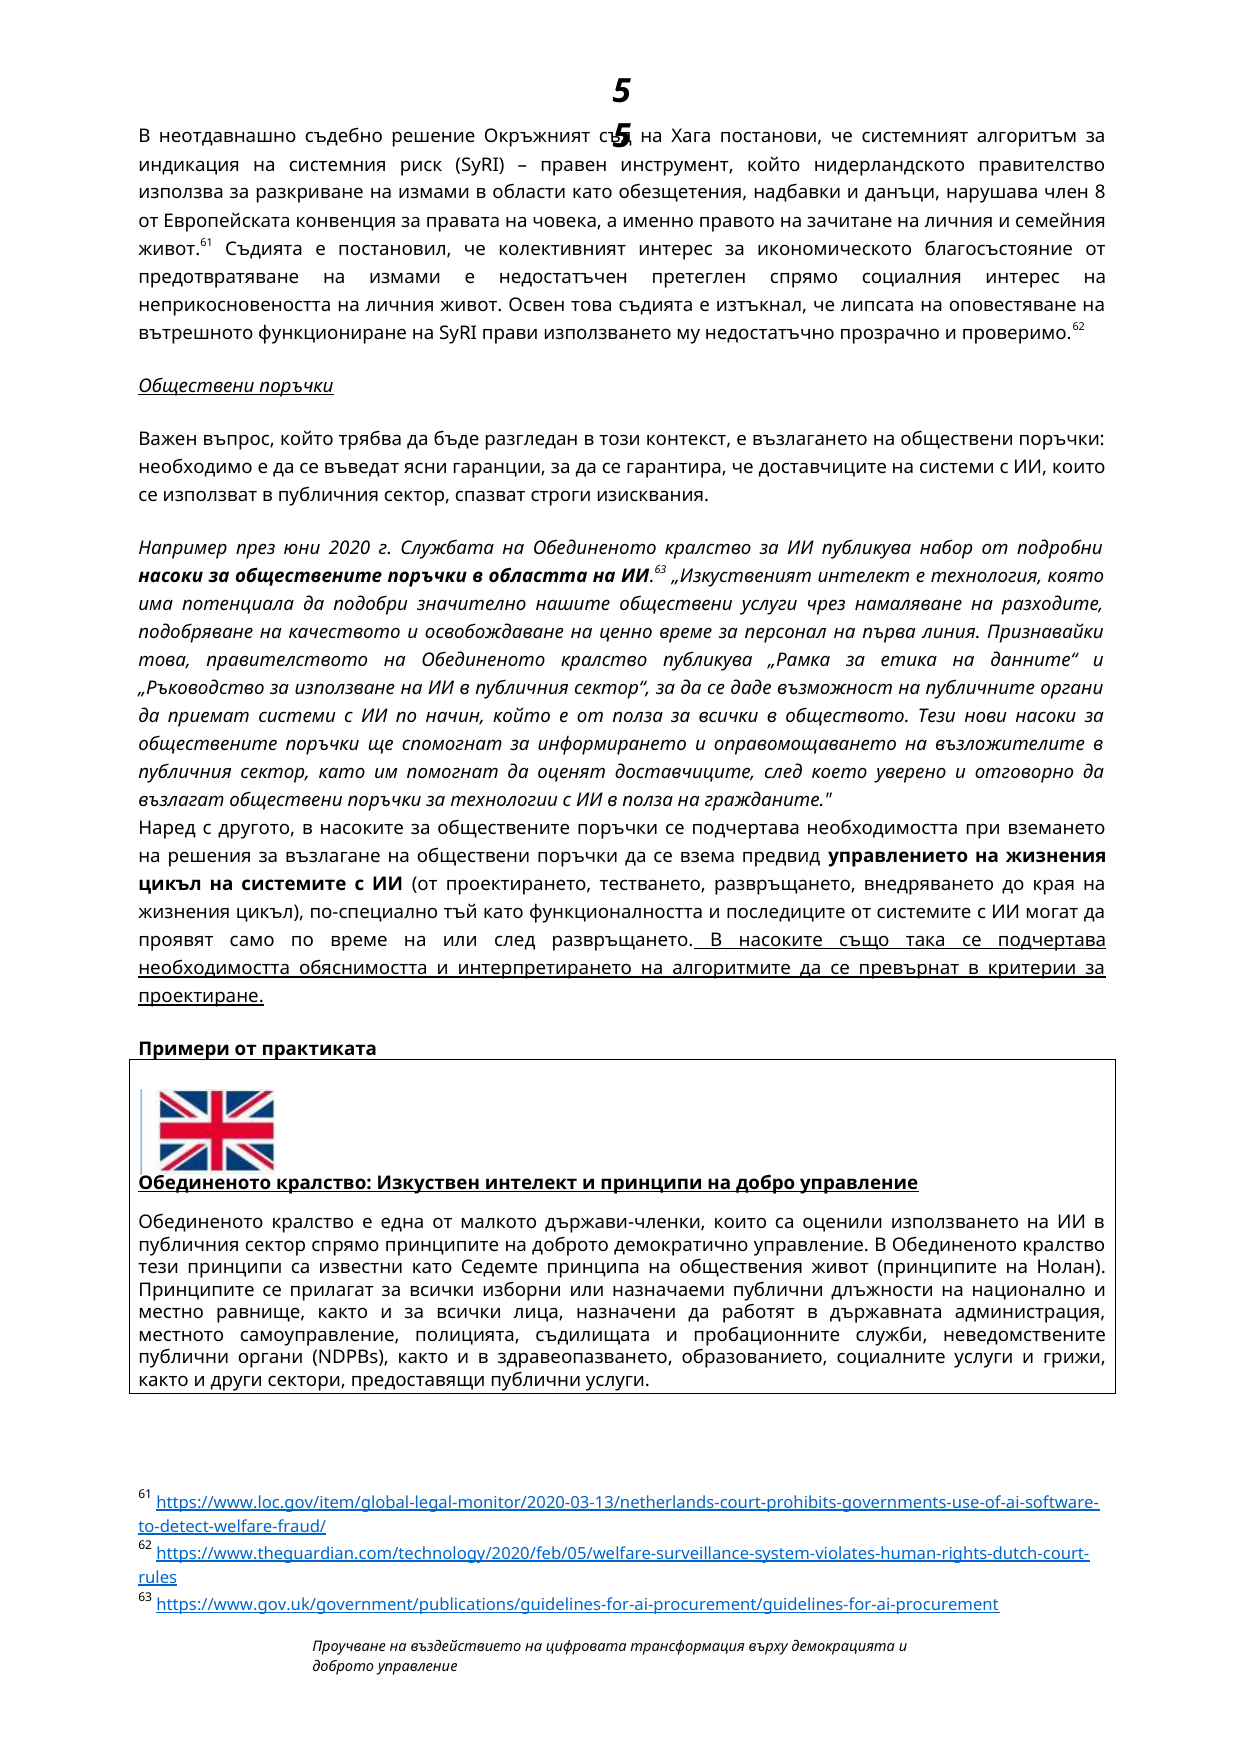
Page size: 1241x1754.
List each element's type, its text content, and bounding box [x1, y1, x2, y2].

text Наред с другото, в насоките за обществените поръчки се подчертава необходимостта при вземането на решения за възлагане на обществени поръчки да се взема предвид управлението на жизнения цикъл на системите с ИИ (от проектирането, тестването, развръщането, внедряването до края на жизнения цикъл), по-специално тъй като функционалността и последиците от системите с ИИ могат да проявят само по време на или след развръщането. В насоките също така се подчертава необходимостта обяснимостта и интерпретирането на алгоритмите да се превърнат в критерии за проектиране. [138, 812, 1107, 1008]
text Важен въпрос, който трябва да бъде разгледан в този контекст, е възлагането на обществени поръчки: необходимо е да се въведат ясни гаранции, за да се гарантира, че доставчиците на системи с ИИ, които се използват в публичния сектор, спазват строги изисквания. [138, 423, 1107, 507]
text Обществени поръчки [138, 377, 1107, 396]
picture [140, 1089, 276, 1175]
text Обединеното кралство е една от малкото държави-членки, които са оценили използването на ИИ в публичния сектор спрямо принципите на доброто демократично управление. В Обединеното кралство тези принципи са известни като Седемте принципа на обществения живот (принципите на Нолан). Принципите се прилагат за всички изборни или назначаеми публични длъжности на национално и местно равнище, както и за всички лица, назначени да работят в държавната администрация, местното самоуправление, полицията, съдилищата и пробационните служби, неведомствените публични органи (NDPBs), както и в здравеопазването, образованието, социалните услуги и грижи, както и други сектори, предоставящи публични услуги. [130, 1207, 1115, 1393]
text Обединеното кралство: Изкуствен интелект и принципи на добро управление [138, 1081, 1107, 1193]
text Например през юни 2020 г. Службата на Обединеното кралство за ИИ публикува набор от подробни насоки за обществените поръчки в областта на ИИ. „Изкуственият интелект е технология, която има потенциала да подобри значително нашите обществени услуги чрез намаляване на разходите, подобряване на качеството и освобождаване на ценно време за персонал на първа линия. Признавайки това, правителството на Обединеното кралство публикува „Рамка за етика на данните“ и „Ръководство за използване на ИИ в публичния сектор“, за да се даде възможност на публичните органи да приемат системи с ИИ по начин, който е от полза за всички в обществото. Тези нови насоки за обществените поръчки ще спомогнат за информирането и оправомощаването на възложителите в публичния сектор, като им помогнат да оценят доставчиците, след което уверено и отговорно да възлагат обществени поръчки за технологии с ИИ в полза на гражданите." [138, 532, 1107, 812]
text В неотдавнашно съдебно решение Окръжният съд на Хага постанови, че системният алгоритъм за индикация на системния риск (SyRI) – правен инструмент, който нидерландското правителство използва за разкриване на измами в области като обезщетения, надбавки и данъци, нарушава член 8 от Европейската конвенция за правата на човека, а именно правото на зачитане на личния и семейния живот. Съдията е постановил, че колективният интерес за икономическото благосъстояние от предотвратяване на измами е недостатъчен претеглен спрямо социалния интерес на неприкосновеността на личния живот. Освен това съдията е изтъкнал, че липсата на оповестяване на вътрешното функциониране на SyRI прави използването му недостатъчно прозрачно и проверимо. [138, 121, 1107, 345]
text Примери от практиката [138, 1041, 1107, 1059]
